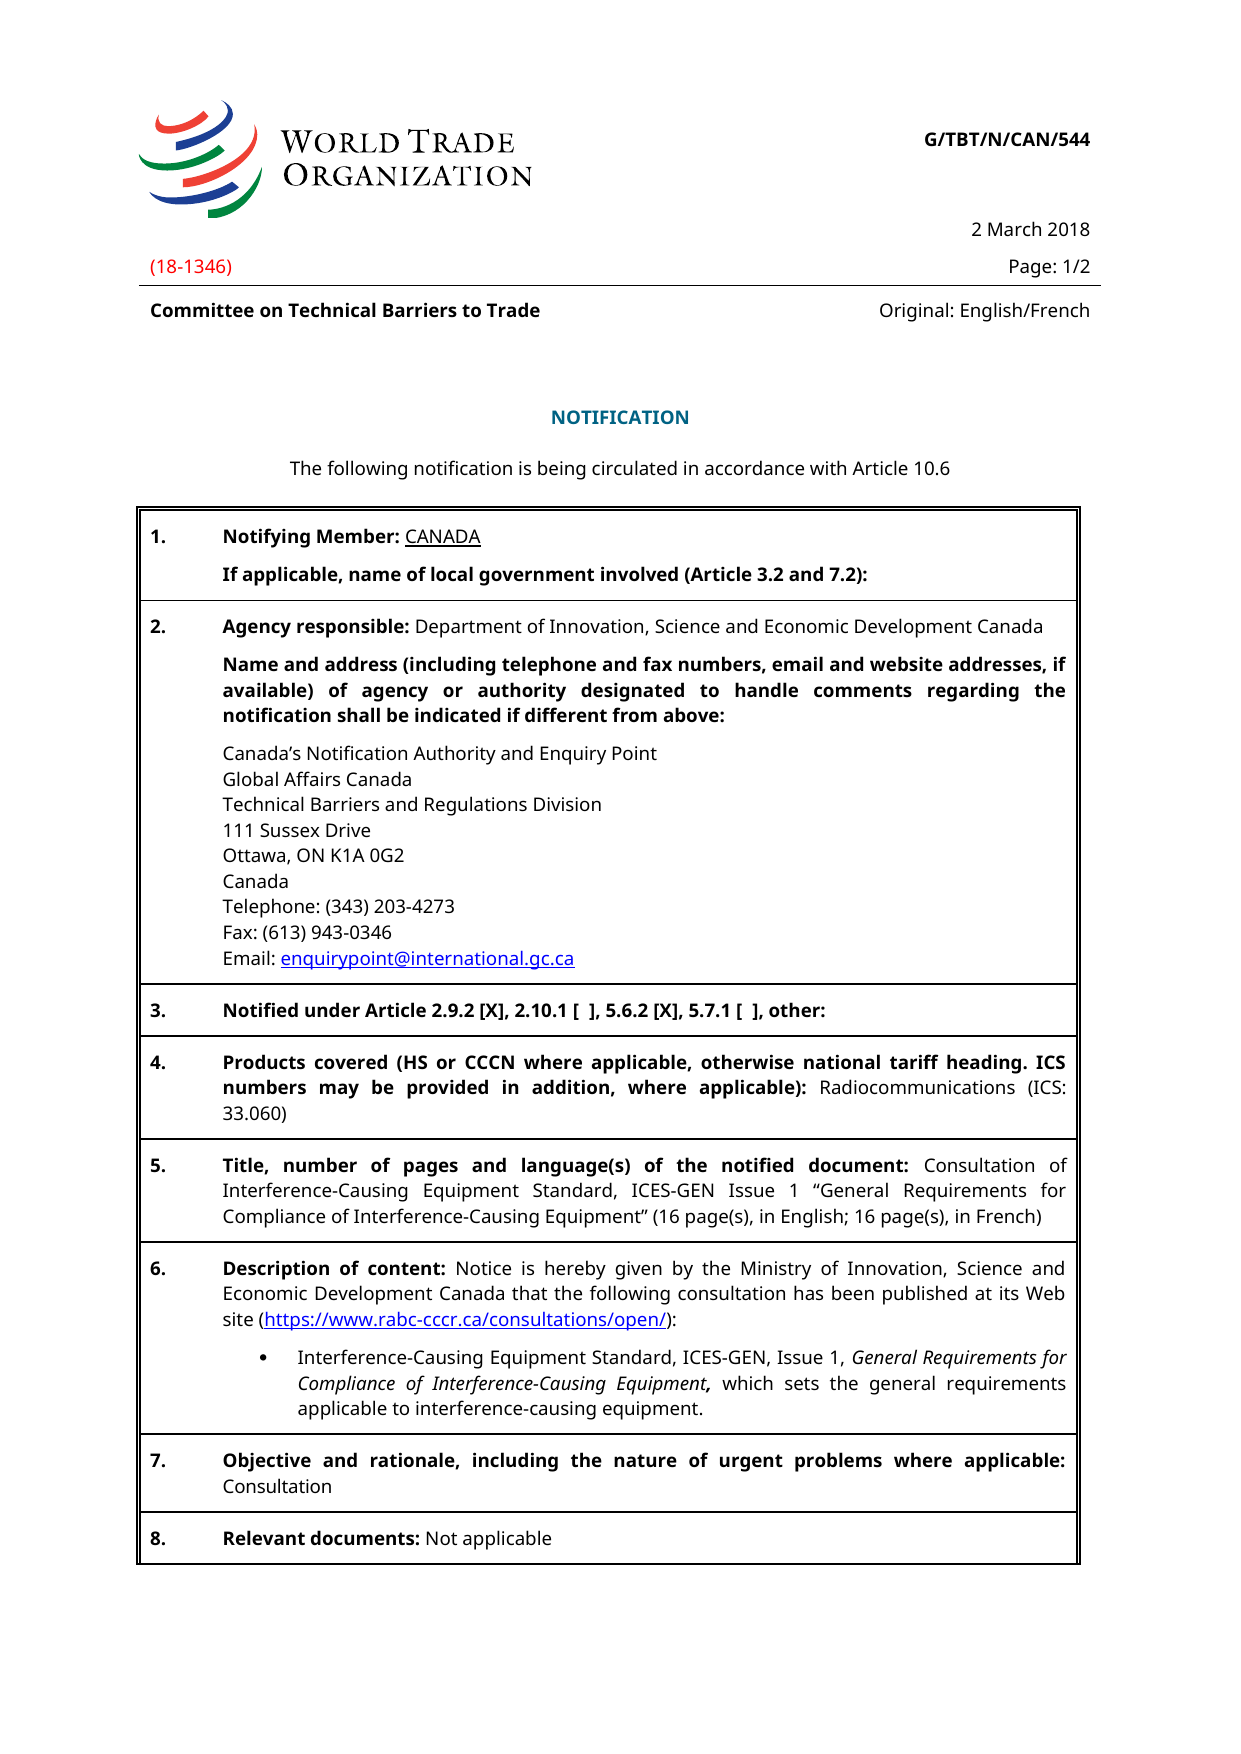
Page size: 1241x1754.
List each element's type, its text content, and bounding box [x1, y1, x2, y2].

table_cell 4. [141, 1037, 211, 1138]
table_cell 7. [141, 1435, 211, 1511]
table_cell 2. [141, 601, 211, 983]
table_cell 8. [141, 1513, 211, 1563]
table_header Notifying Member: Canada If applicable, name of local government involved (Article 3.2 and 7.2): [211, 511, 1076, 599]
table_cell Products covered (HS or CCCN where applicable, otherwise national tariff heading. ICS numbers may be provided in addition, where applicable): Radiocommunications (ICS: 33.060) [211, 1037, 1076, 1138]
table_cell Description of content: Notice is hereby given by the Ministry of Innovation, Science and Economic Development Canada that the following consultation has been published at its Web site (https://www.rabc-cccr.ca/consultations/open/): Interference-Causing Equipment Standard, ICES-GEN, Issue 1, General Requirements for Compliance of Interference-Causing Equipment, which sets the general requirements applicable to interference-causing equipment. [211, 1243, 1076, 1433]
table_cell Agency responsible: Department of Innovation, Science and Economic Development Canada Name and address (including telephone and fax numbers, email and website addresses, if available) of agency or authority designated to handle comments regarding the notification shall be indicated if different from above: Canada’s Notification Authority and Enquiry Point Global Affairs Canada Technical Barriers and Regulations Division 111 Sussex Drive Ottawa, ON K1A 0G2 Canada Telephone: (343) 203-4273 Fax: (613) 943-0346 Email: enquirypoint@international.gc.ca [211, 601, 1076, 983]
table_header 1. [141, 511, 211, 599]
table_cell 6. [141, 1243, 211, 1433]
table_cell Relevant documents: Not applicable [211, 1513, 1076, 1563]
table_cell Objective and rationale, including the nature of urgent problems where applicable: Consultation [211, 1435, 1076, 1511]
text The following notification is being circulated in accordance with Article 10.6 [150, 455, 1090, 481]
table_cell 5. [141, 1140, 211, 1241]
table_cell Notified under Article 2.9.2 [X], 2.10.1 [ ], 5.6.2 [X], 5.7.1 [ ], other: [211, 985, 1076, 1035]
table_cell Title, number of pages and language(s) of the notified document: Consultation of Interference-Causing Equipment Standard, ICES-GEN Issue 1 “General Requirements for Compliance of Interference-Causing Equipment” (16 page(s), in English; 16 page(s), in French) [211, 1140, 1076, 1241]
table_cell 3. [141, 985, 211, 1035]
title NOTIFICATION [150, 405, 1090, 430]
